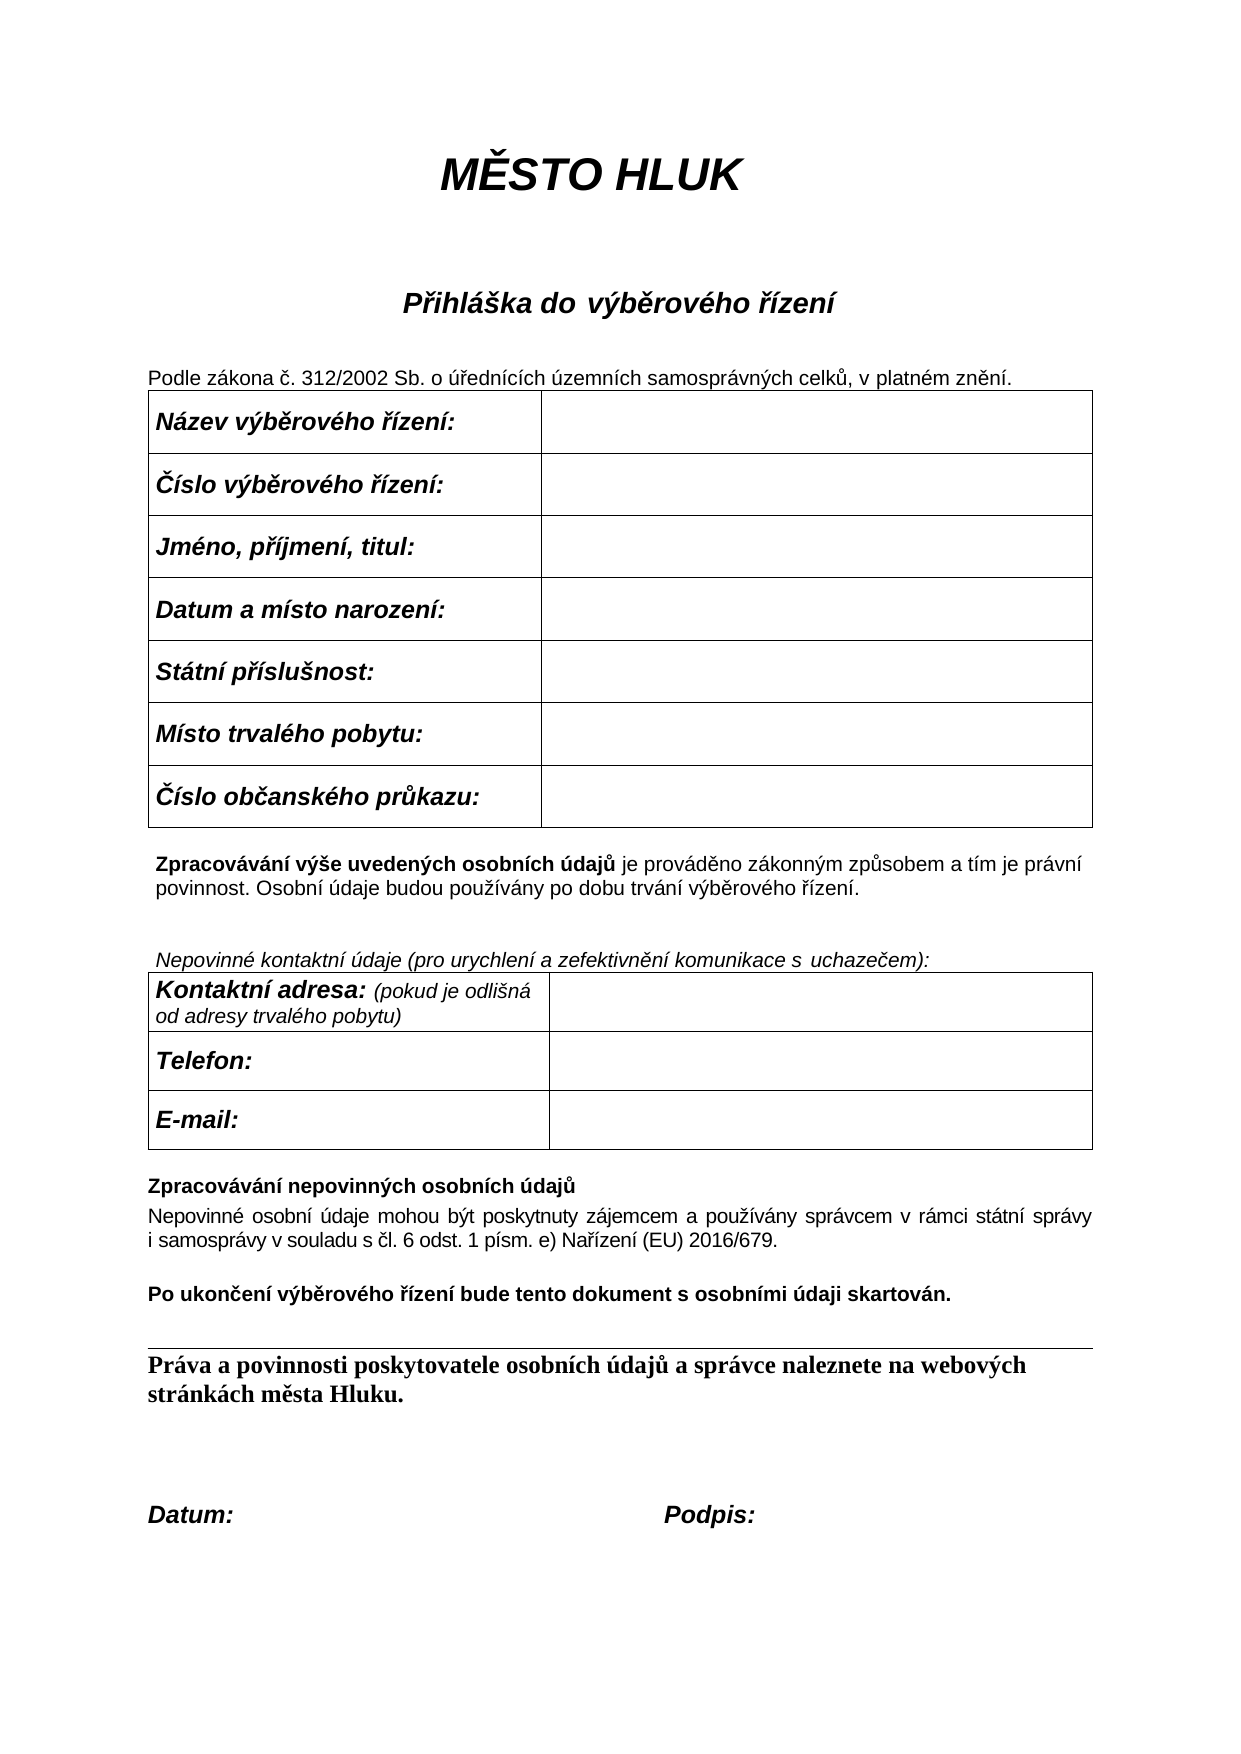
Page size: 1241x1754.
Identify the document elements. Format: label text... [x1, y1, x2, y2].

text Po ukončení výběrového řízení bude tento dokument s osobními údaji skartován. [148, 1282, 1093, 1306]
table_cell Jméno, příjmení, titul: [149, 516, 541, 577]
table_cell [542, 454, 1092, 515]
table_cell [550, 973, 1092, 1031]
table_cell [542, 703, 1092, 764]
table_cell Číslo výběrového řízení: [149, 454, 541, 515]
table_cell [542, 578, 1092, 640]
table_cell Místo trvalého pobytu: [149, 703, 541, 764]
table_cell Číslo občanského průkazu: [149, 766, 541, 827]
table_header Název výběrového řízení: [149, 391, 541, 452]
text Nepovinné osobní údaje mohou být poskytnuty zájemcem a používány správcem v rámci státní správy i samosprávy v souladu s čl. 6 odst. 1 písm. e) Nařízení (EU) 2016/679. [148, 1204, 1093, 1252]
table_cell Datum a místo narození: [149, 578, 541, 640]
table_cell [550, 1032, 1092, 1090]
title MĚSTO HLUK [148, 148, 1093, 200]
title Přihláška do výběrového řízení [148, 287, 1093, 320]
table_cell Kontaktní adresa: (pokud je odlišná od adresy trvalého pobytu) [149, 973, 549, 1031]
table_cell [550, 1091, 1092, 1149]
text Zpracovávání nepovinných osobních údajů [148, 1174, 1093, 1198]
table_cell E-mail: [149, 1091, 549, 1149]
table_header [542, 391, 1092, 452]
table_cell [542, 766, 1092, 827]
table_cell [542, 516, 1092, 577]
table_cell Zpracovávání výše uvedených osobních údajů je prováděno zákonným způsobem a tím je právní povinnost. Osobní údaje budou používány po dobu trvání výběrového řízení. Nepovinné kontaktní údaje (pro urychlení a zefektivnění komunikace s uchazečem): [148, 828, 1092, 972]
text Datum: Podpis: [148, 1501, 1093, 1529]
text Práva a povinnosti poskytovatele osobních údajů a správce naleznete na webových stránkách města Hluku. [148, 1349, 1093, 1408]
table_cell [542, 641, 1092, 702]
table_cell Telefon: [149, 1032, 549, 1090]
text Podle zákona č. 312/2002 Sb. o úřednících územních samosprávných celků, v platném znění. [148, 366, 1108, 390]
table_cell Státní příslušnost: [149, 641, 541, 702]
